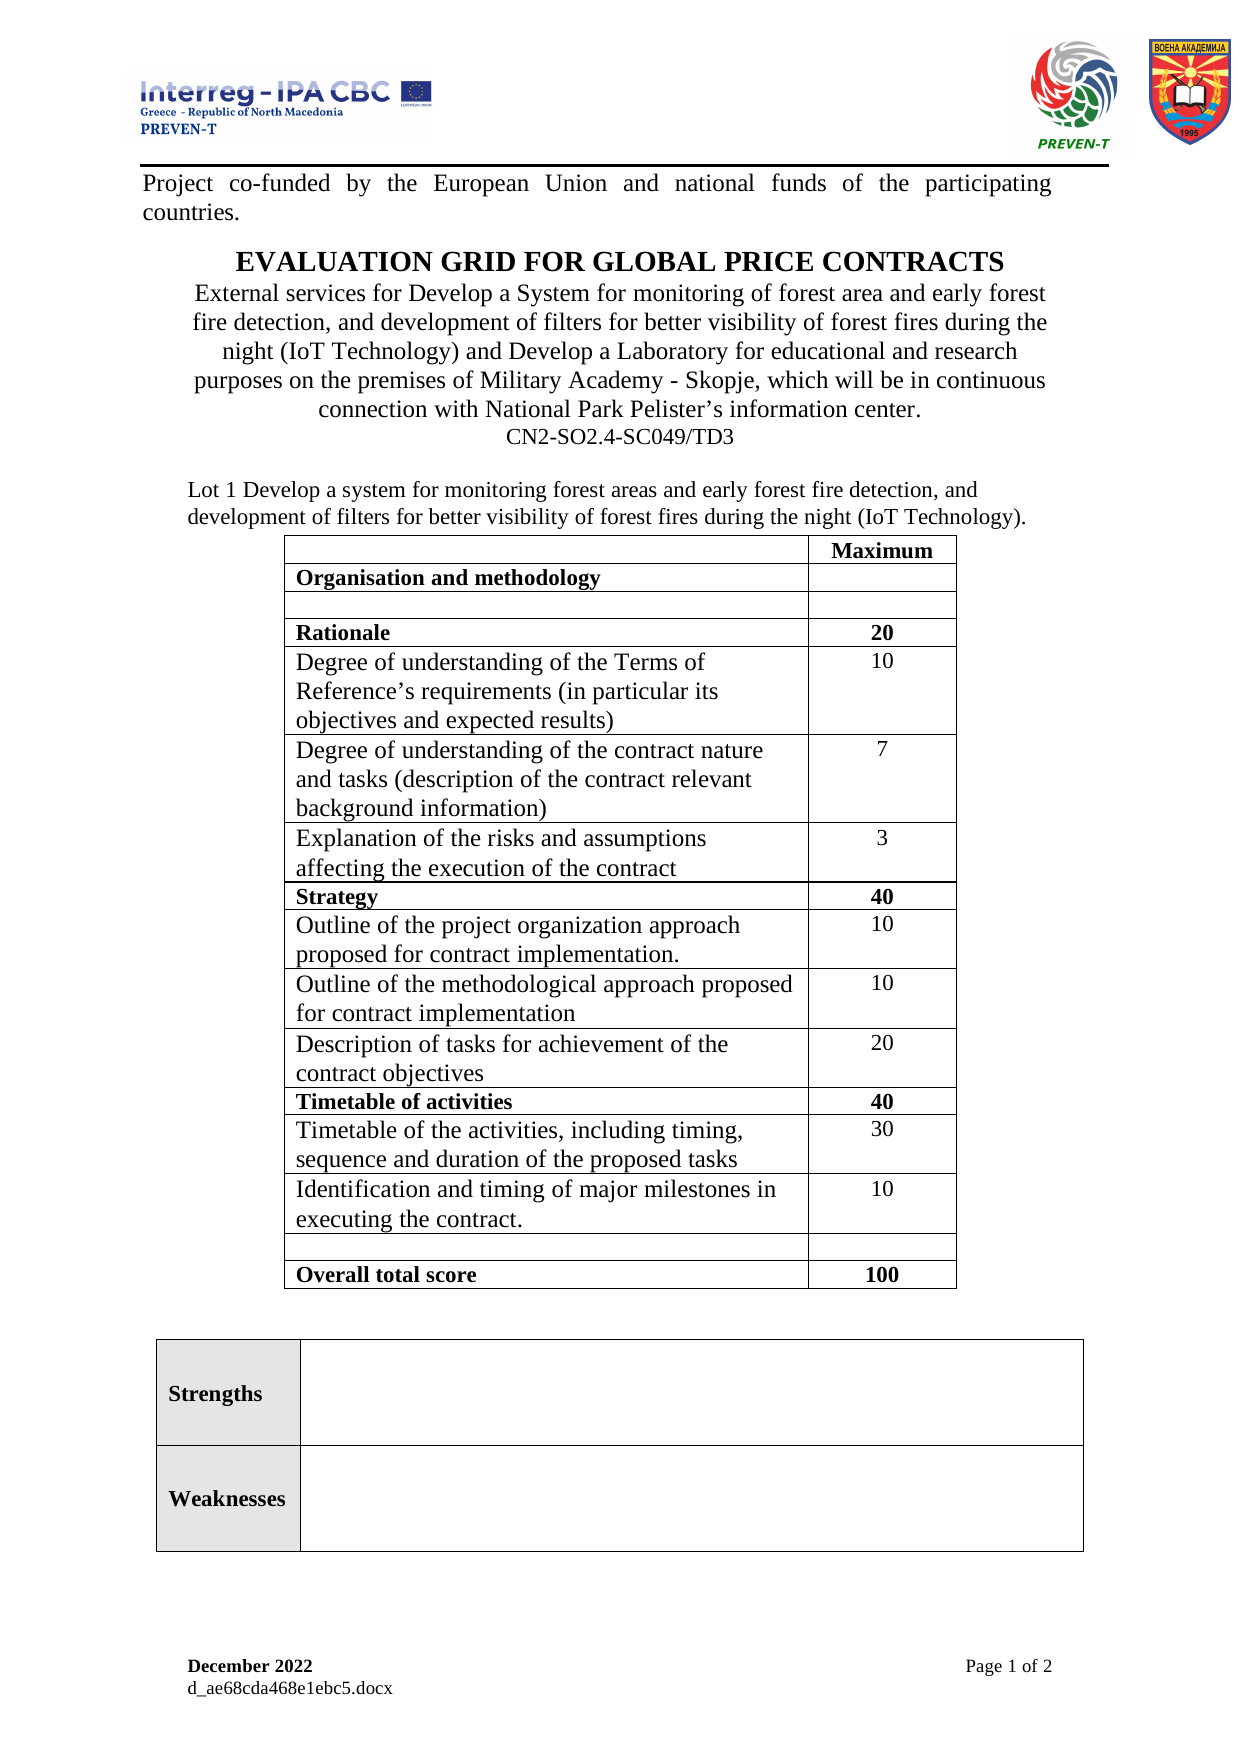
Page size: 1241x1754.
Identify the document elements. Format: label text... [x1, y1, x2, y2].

table_cell 10 [809, 969, 956, 1027]
table_cell Overall total score [285, 1261, 808, 1288]
table_cell Timetable of the activities, including timing, sequence and duration of the proposed tasks [285, 1115, 808, 1173]
table_cell Explanation of the risks and assumptions affecting the execution of the contract [285, 823, 808, 881]
table_header Maximum [809, 536, 956, 563]
table_cell 3 [809, 823, 956, 881]
table_cell 10 [809, 1174, 956, 1232]
table_cell Degree of understanding of the contract nature and tasks (description of the contract relevant background information) [285, 735, 808, 822]
table_cell [809, 592, 956, 618]
table_cell Degree of understanding of the Terms of Reference’s requirements (in particular its objectives and expected results) [285, 647, 808, 734]
table_cell 10 [809, 647, 956, 734]
text CN2-SO2.4-SC049/TD3 [187, 423, 1053, 449]
table_cell Organisation and methodology [285, 564, 808, 591]
table_cell Strategy [285, 883, 808, 909]
table_cell [809, 1234, 956, 1260]
table_header [301, 1340, 1083, 1445]
table_cell 100 [809, 1261, 956, 1288]
table_cell 30 [809, 1115, 956, 1173]
table_cell 40 [809, 883, 956, 909]
picture [125, 70, 433, 143]
table_cell 7 [809, 735, 956, 822]
table_cell [809, 564, 956, 591]
table_cell Rationale [285, 619, 808, 646]
table_header [285, 536, 808, 563]
table_cell 20 [809, 619, 956, 646]
table_cell Description of tasks for achievement of the contract objectives [285, 1029, 808, 1087]
table_cell 20 [809, 1029, 956, 1087]
picture [1149, 39, 1231, 145]
table_cell Outline of the project organization approach proposed for contract implementation. [285, 910, 808, 968]
table_cell [285, 592, 808, 618]
table_cell [301, 1446, 1083, 1551]
table_cell 40 [809, 1088, 956, 1114]
table_cell Outline of the methodological approach proposed for contract implementation [285, 969, 808, 1027]
table_cell [285, 1234, 808, 1260]
table_cell 10 [809, 910, 956, 968]
text Lot 1 Develop a system for monitoring forest areas and early forest fire detection, and development of filters for better visibility of forest fires during the night (IoT Technology). [187, 476, 1053, 529]
table_cell Weaknesses [157, 1446, 300, 1551]
table_cell Identification and timing of major milestones in executing the contract. [285, 1174, 808, 1232]
text External services for Develop a System for monitoring of forest area and early forest fire detection, and development of filters for better visibility of forest fires during the night (IoT Technology) and Develop a Laboratory for educational and research purposes on the premises of Military Academy - Skopje, which will be in continuous connection with National Park Pelister’s information center. [187, 278, 1053, 423]
table_cell Timetable of activities [285, 1088, 808, 1114]
table_header Strengths [157, 1340, 300, 1445]
picture [1013, 35, 1135, 157]
